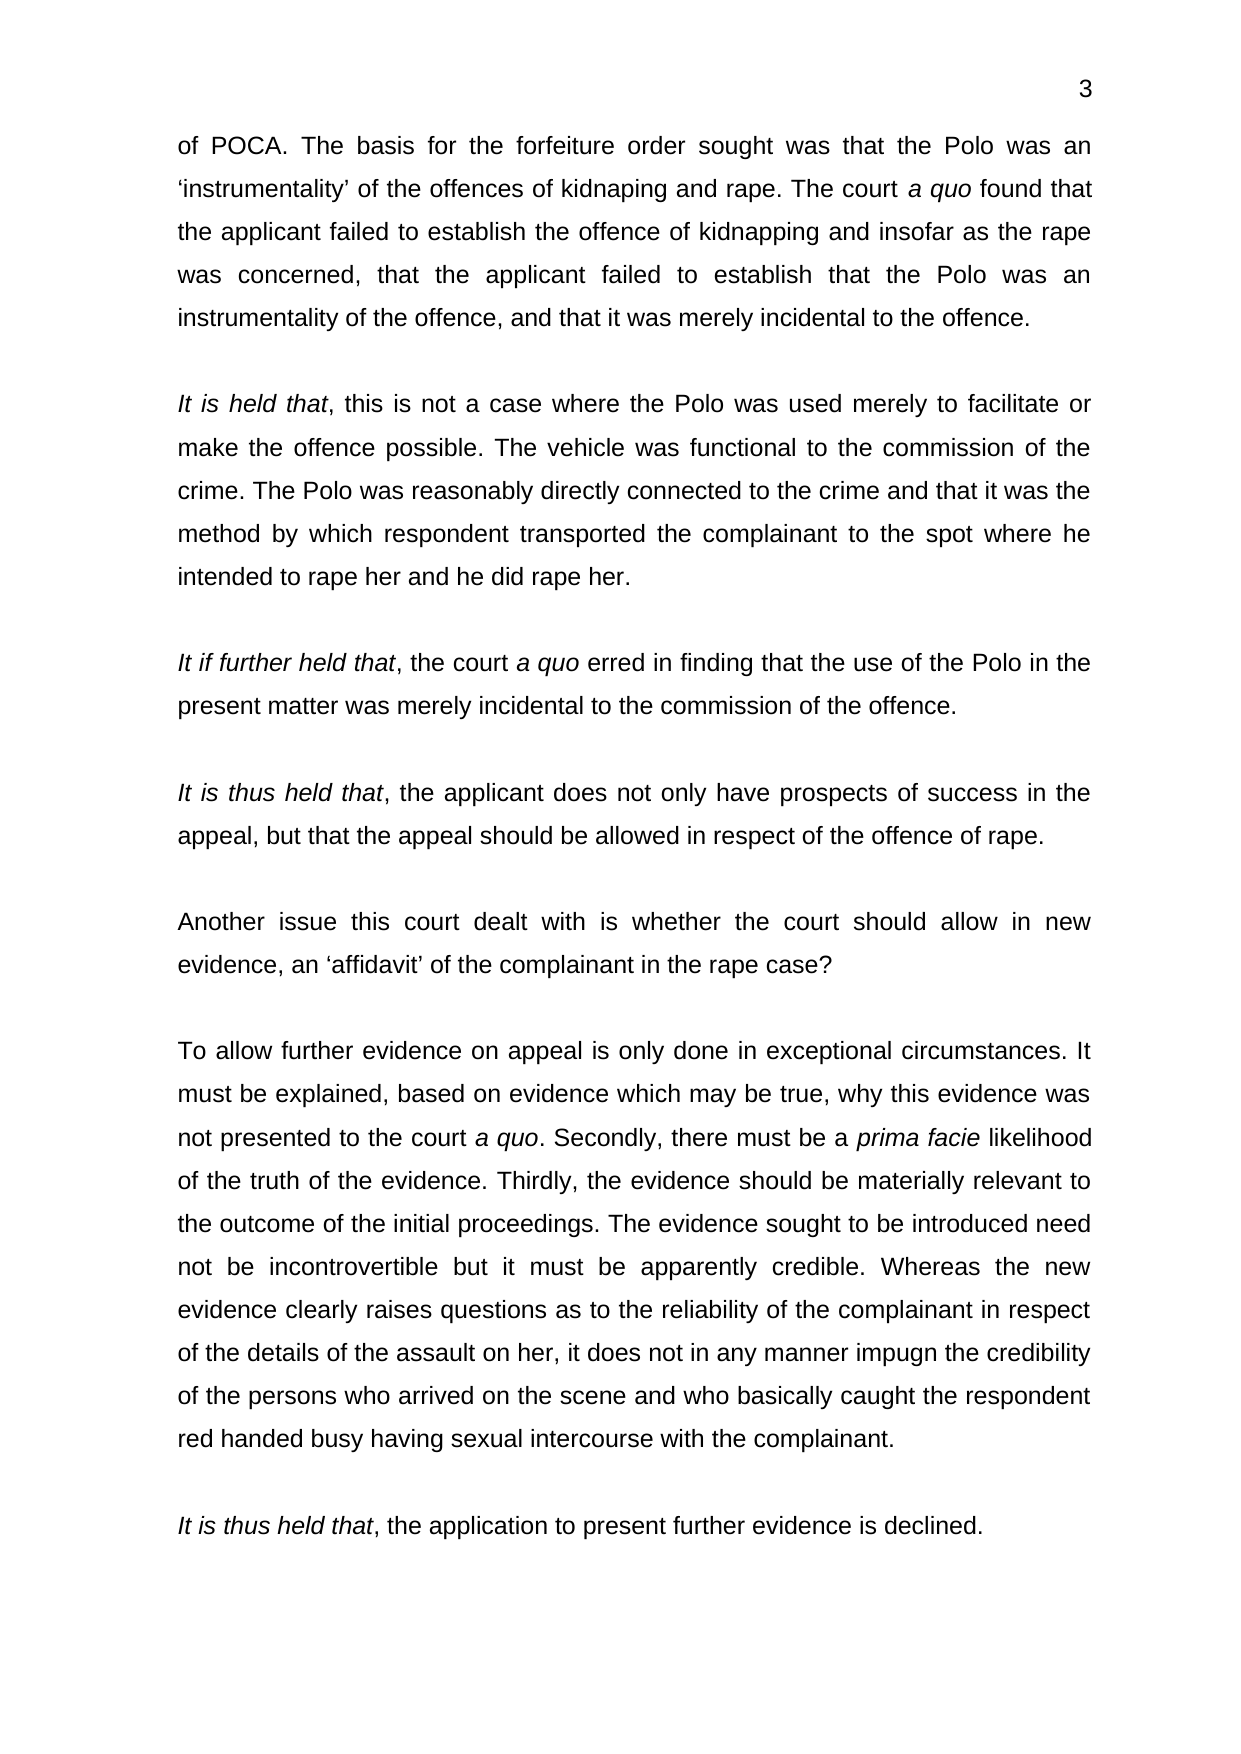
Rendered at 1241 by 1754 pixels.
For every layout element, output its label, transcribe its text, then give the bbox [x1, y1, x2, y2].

text It is thus held that, the applicant does not only have prospects of success in the appeal, but that the appeal should be allowed in respect of the offence of rape. [177, 777, 1092, 849]
text It is held that, this is not a case where the Polo was used merely to facilitate or make the offence possible. The vehicle was functional to the commission of the crime. The Polo was reasonably directly connected to the crime and that it was the method by which respondent transported the complainant to the spot where he intended to rape her and he did rape her. [177, 389, 1092, 591]
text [177, 131, 1092, 332]
text It if further held that, the court a quo erred in finding that the use of the Polo in the present matter was merely incidental to the commission of the offence. [177, 648, 1092, 720]
text To allow further evidence on appeal is only done in exceptional circumstances. It must be explained, based on evidence which may be true, why this evidence was not presented to the court a quo. Secondly, there must be a prima facie likelihood of the truth of the evidence. Thirdly, the evidence should be materially relevant to the outcome of the initial proceedings. The evidence sought to be introduced need not be incontrovertible but it must be apparently credible. Whereas the new evidence clearly raises questions as to the reliability of the complainant in respect of the details of the assault on her, it does not in any manner impugn the credibility of the persons who arrived on the scene and who basically caught the respondent red handed busy having sexual intercourse with the complainant. [177, 1036, 1092, 1453]
text Another issue this court dealt with is whether the court should allow in new evidence, an ‘affidavit’ of the complainant in the rape case? [177, 907, 1092, 979]
text It is thus held that, the application to present further evidence is declined. [177, 1511, 1092, 1539]
